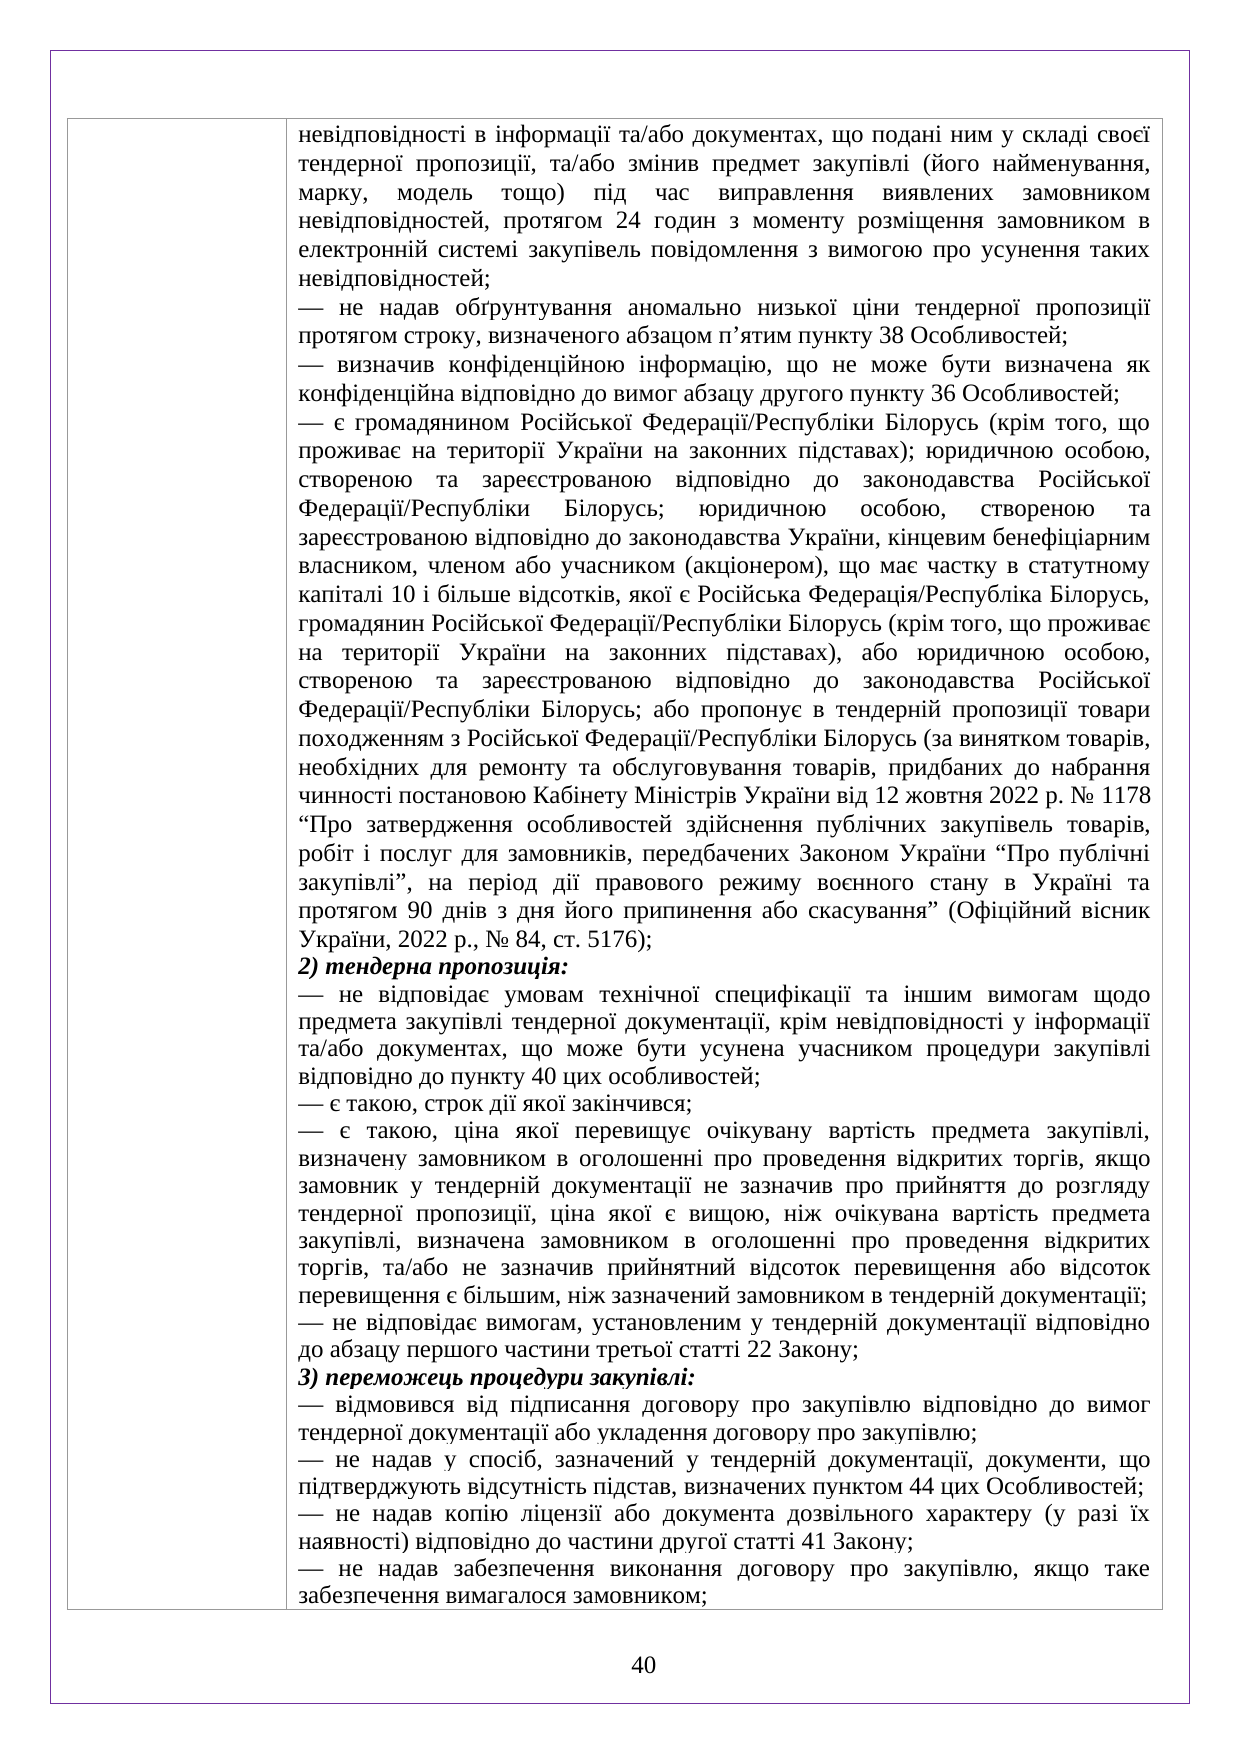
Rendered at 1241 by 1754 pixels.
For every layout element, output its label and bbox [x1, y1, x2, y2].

table_cell [68, 119, 286, 1609]
table_cell [287, 119, 1162, 1609]
